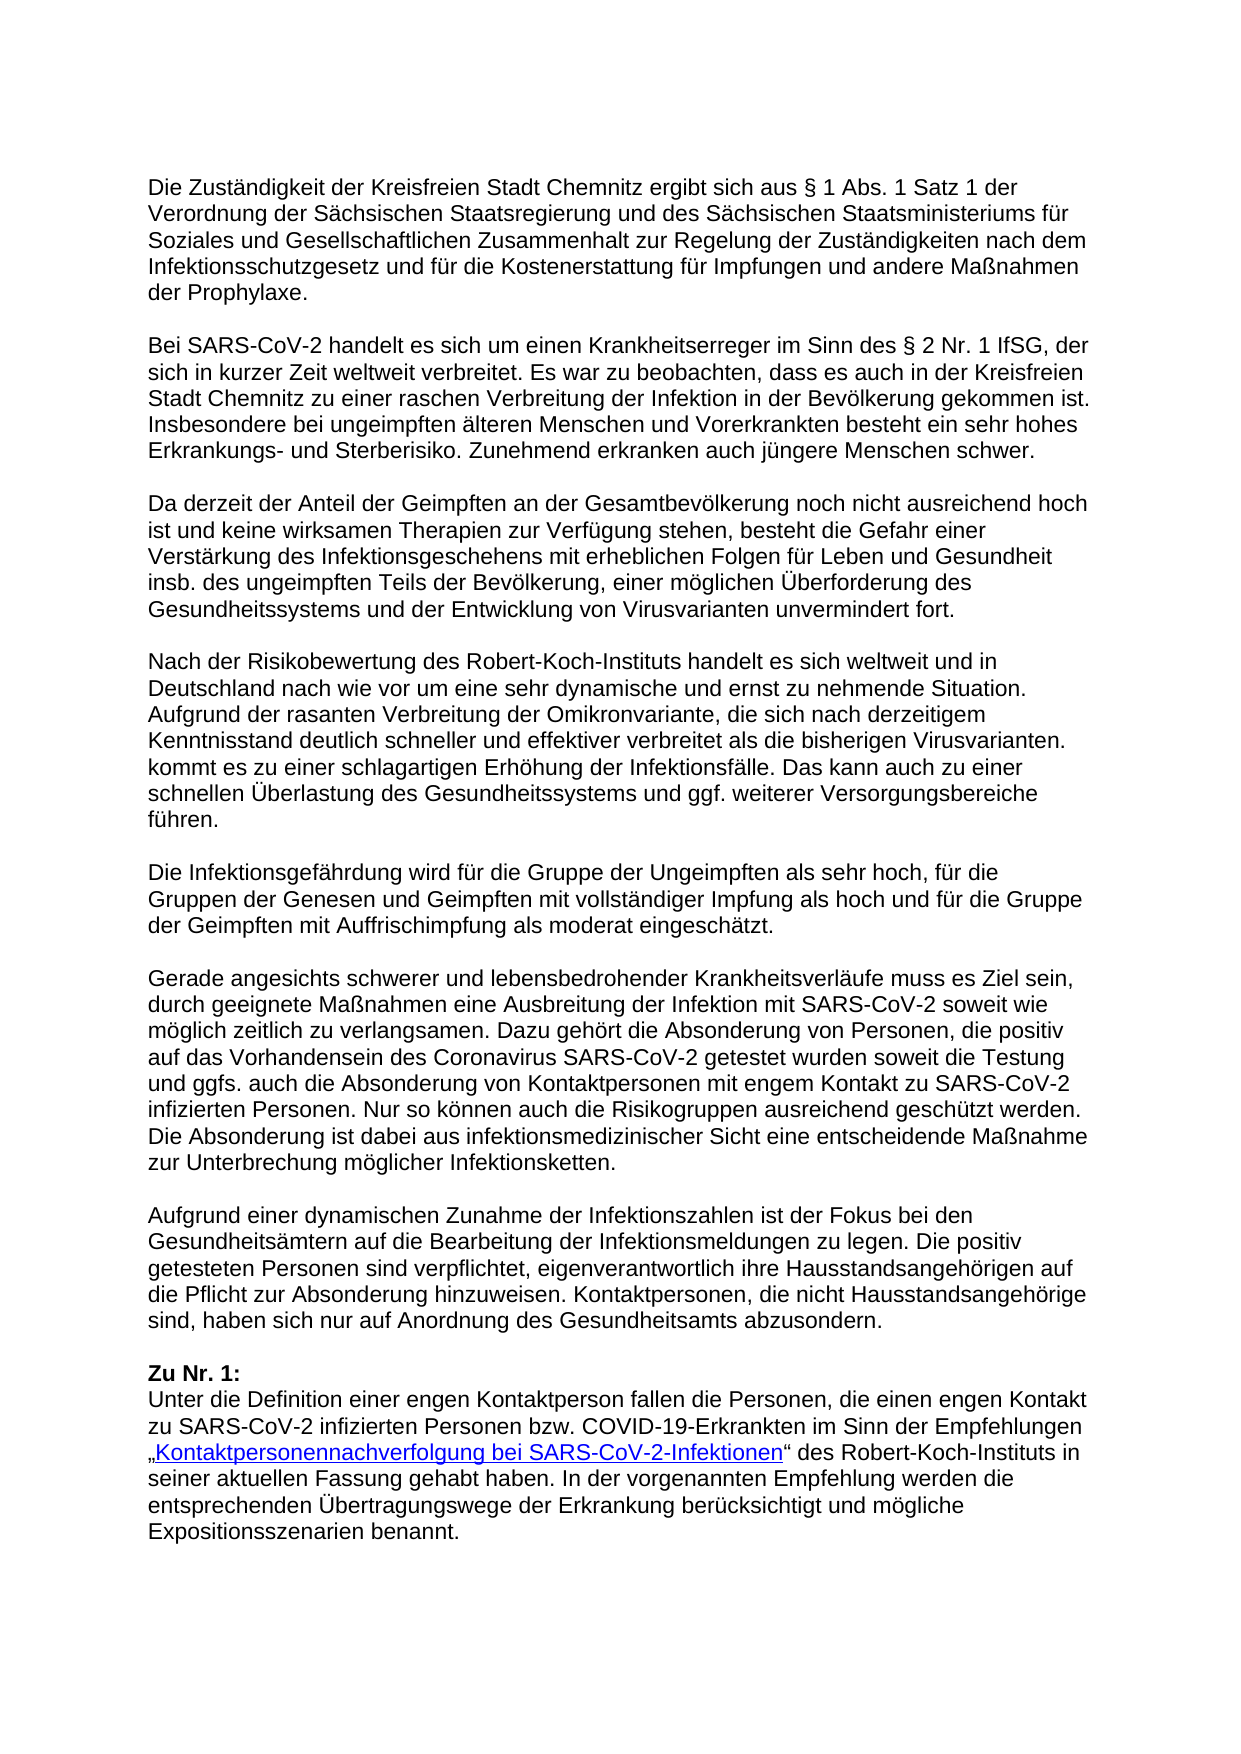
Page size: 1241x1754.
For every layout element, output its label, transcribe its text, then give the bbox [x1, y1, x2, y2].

text Nach der Risikobewertung des Robert-Koch-Instituts handelt es sich weltweit und in Deutschland nach wie vor um eine sehr dynamische und ernst zu nehmende Situation. Aufgrund der rasanten Verbreitung der Omikronvariante, die sich nach derzeitigem Kenntnisstand deutlich schneller und effektiver verbreitet als die bisherigen Virusvarianten. kommt es zu einer schlagartigen Erhöhung der Infektionsfälle. Das kann auch zu einer schnellen Überlastung des Gesundheitssystems und ggf. weiterer Versorgungsbereiche führen. [148, 648, 1093, 833]
text Aufgrund einer dynamischen Zunahme der Infektionszahlen ist der Fokus bei den Gesundheitsämtern auf die Bearbeitung der Infektionsmeldungen zu legen. Die positiv getesteten Personen sind verpflichtet, eigenverantwortlich ihre Hausstandsangehörigen auf die Pflicht zur Absonderung hinzuweisen. Kontaktpersonen, die nicht Hausstandsangehörige sind, haben sich nur auf Anordnung des Gesundheitsamts abzusondern. [148, 1202, 1093, 1333]
text Zu Nr. 1: [148, 1360, 1093, 1386]
text Bei SARS-CoV-2 handelt es sich um einen Krankheitserreger im Sinn des § 2 Nr. 1 IfSG, der sich in kurzer Zeit weltweit verbreitet. Es war zu beobachten, dass es auch in der Kreisfreien Stadt Chemnitz zu einer raschen Verbreitung der Infektion in der Bevölkerung gekommen ist. Insbesondere bei ungeimpften älteren Menschen und Vorerkrankten besteht ein sehr hohes Erkrankungs- und Sterberisiko. Zunehmend erkranken auch jüngere Menschen schwer. [148, 332, 1093, 464]
text Gerade angesichts schwerer und lebensbedrohender Krankheitsverläufe muss es Ziel sein, durch geeignete Maßnahmen eine Ausbreitung der Infektion mit SARS-CoV-2 soweit wie möglich zeitlich zu verlangsamen. Dazu gehört die Absonderung von Personen, die positiv auf das Vorhandensein des Coronavirus SARS-CoV-2 getestet wurden soweit die Testung und ggfs. auch die Absonderung von Kontaktpersonen mit engem Kontakt zu SARS-CoV-2 infizierten Personen. Nur so können auch die Risikogruppen ausreichend geschützt werden. Die Absonderung ist dabei aus infektionsmedizinischer Sicht eine entscheidende Maßnahme zur Unterbrechung möglicher Infektionsketten. [148, 964, 1093, 1175]
text Die Zuständigkeit der Kreisfreien Stadt Chemnitz ergibt sich aus § 1 Abs. 1 Satz 1 der Verordnung der Sächsischen Staatsregierung und des Sächsischen Staatsministeriums für Soziales und Gesellschaftlichen Zusammenhalt zur Regelung der Zuständigkeiten nach dem Infektionsschutzgesetz und für die Kostenerstattung für Impfungen und andere Maßnahmen der Prophylaxe. [148, 174, 1093, 306]
text Unter die Definition einer engen Kontaktperson fallen die Personen, die einen engen Kontakt zu SARS-CoV-2 infizierten Personen bzw. COVID-19-Erkrankten im Sinn der Empfehlungen „Kontaktpersonennachverfolgung bei SARS-CoV-2-Infektionen“ des Robert-Koch-Instituts in seiner aktuellen Fassung gehabt haben. In der vorgenannten Empfehlung werden die entsprechenden Übertragungswege der Erkrankung berücksichtigt und mögliche Expositionsszenarien benannt. [148, 1386, 1093, 1544]
text Da derzeit der Anteil der Geimpften an der Gesamtbevölkerung noch nicht ausreichend hoch ist und keine wirksamen Therapien zur Verfügung stehen, besteht die Gefahr einer Verstärkung des Infektionsgeschehens mit erheblichen Folgen für Leben und Gesundheit insb. des ungeimpften Teils der Bevölkerung, einer möglichen Überforderung des Gesundheitssystems und der Entwicklung von Virusvarianten unvermindert fort. [148, 490, 1093, 622]
text Die Infektionsgefährdung wird für die Gruppe der Ungeimpften als sehr hoch, für die Gruppen der Genesen und Geimpften mit vollständiger Impfung als hoch und für die Gruppe der Geimpften mit Auffrischimpfung als moderat eingeschätzt. [148, 859, 1093, 938]
